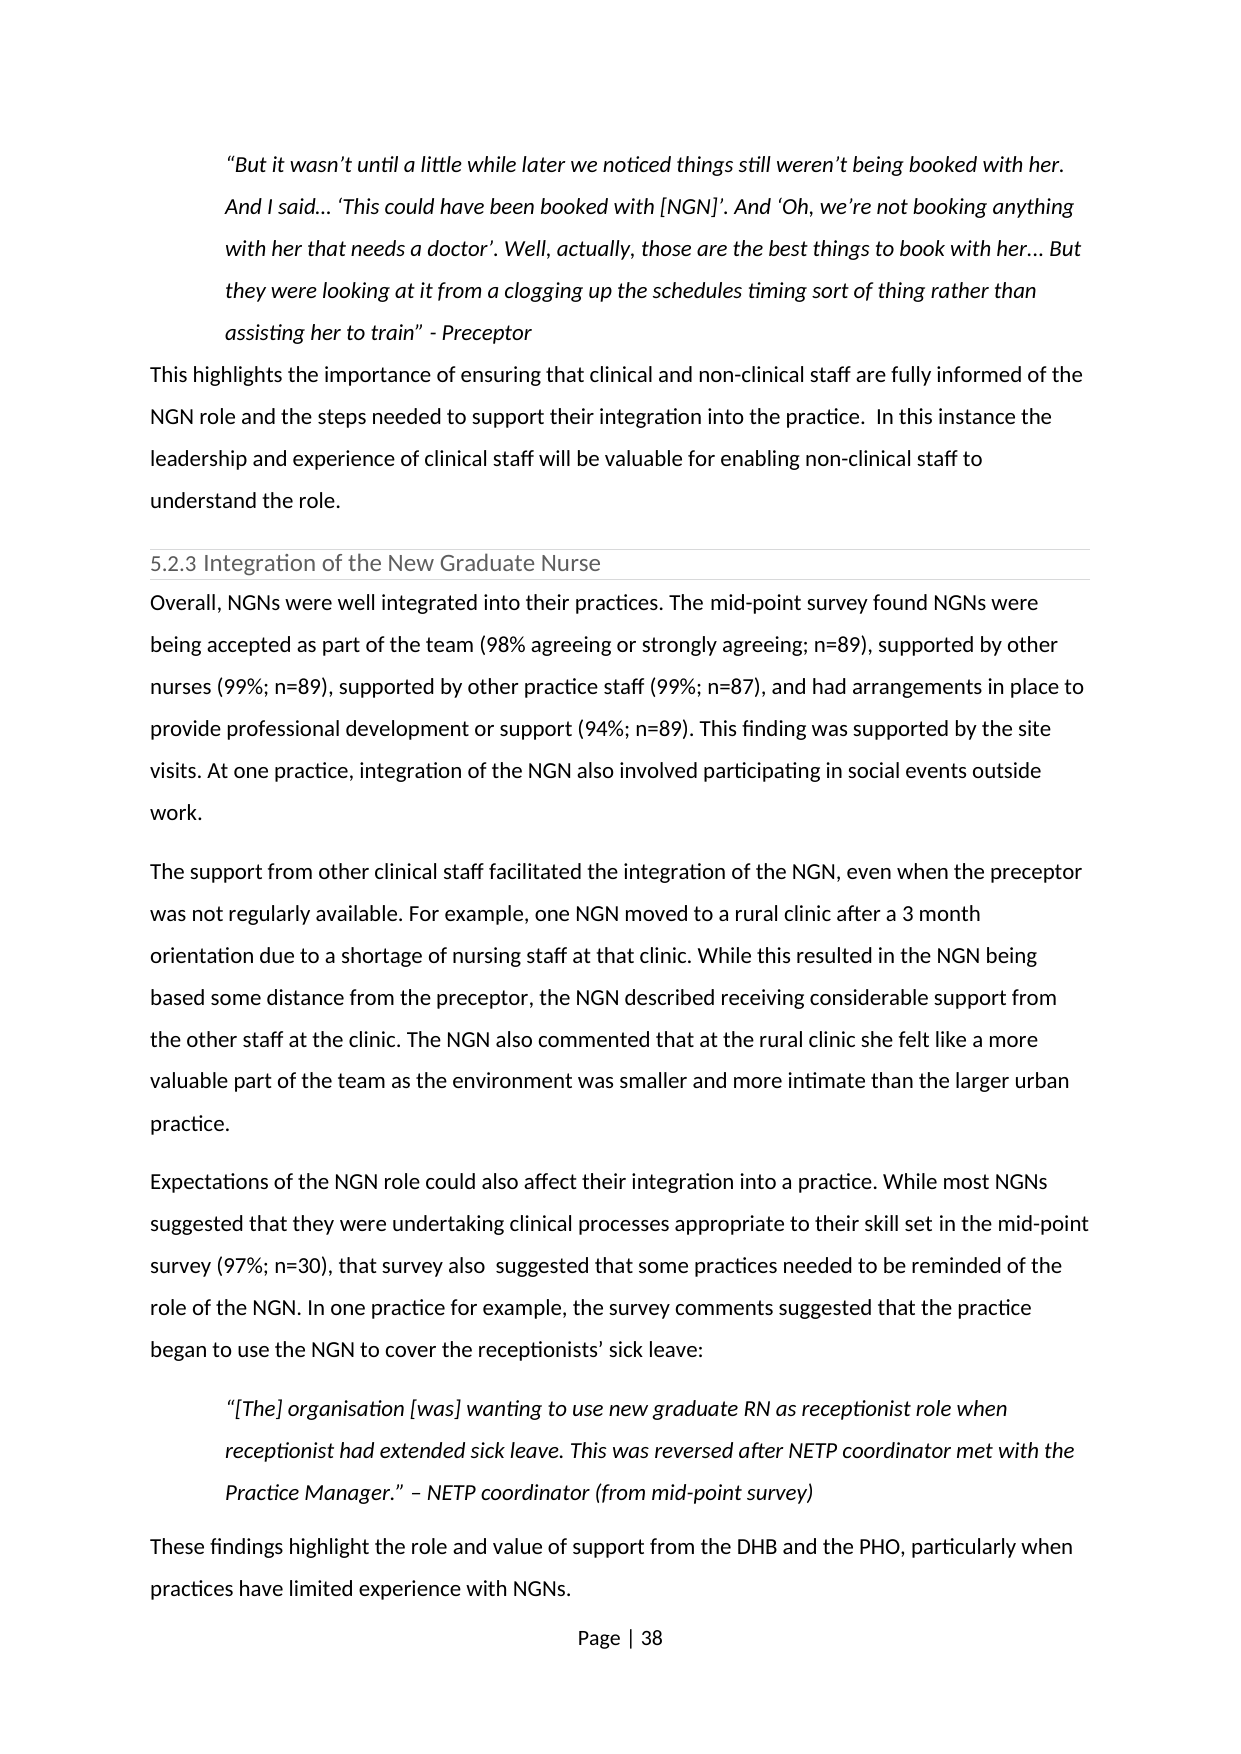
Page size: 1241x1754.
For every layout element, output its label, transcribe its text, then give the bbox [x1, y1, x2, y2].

subtitle Integration of the New Graduate Nurse [150, 550, 1090, 579]
text This highlights the importance of ensuring that clinical and non-clinical staff are fully informed of the NGN role and the steps needed to support their integration into the practice. In this instance the leadership and experience of clinical staff will be valuable for enabling non-clinical staff to understand the role. [150, 360, 1090, 514]
text “But it wasn’t until a little while later we noticed things still weren’t being booked with her. And I said… ‘This could have been booked with [NGN]’. And ‘Oh, we’re not booking anything with her that needs a doctor’. Well, actually, those are the best things to book with her... But they were looking at it from a clogging up the schedules timing sort of thing rather than assisting her to train” - Preceptor [225, 150, 1090, 346]
text These findings highlight the role and value of support from the DHB and the PHO, particularly when practices have limited experience with NGNs. [150, 1532, 1090, 1602]
text Expectations of the NGN role could also affect their integration into a practice. While most NGNs suggested that they were undertaking clinical processes appropriate to their skill set in the mid-point survey (97%; n=30), that survey also suggested that some practices needed to be reminded of the role of the NGN. In one practice for example, the survey comments suggested that the practice began to use the NGN to cover the receptionists’ sick leave: [150, 1167, 1090, 1363]
text “[The] organisation [was] wanting to use new graduate RN as receptionist role when receptionist had extended sick leave. This was reversed after NETP coordinator met with the Practice Manager.” – NETP coordinator (from mid-point survey) [225, 1394, 1090, 1506]
text The support from other clinical staff facilitated the integration of the NGN, even when the preceptor was not regularly available. For example, one NGN moved to a rural clinic after a 3 month orientation due to a shortage of nursing staff at that clinic. While this resulted in the NGN being based some distance from the preceptor, the NGN described receiving considerable support from the other staff at the clinic. The NGN also commented that at the rural clinic she felt like a more valuable part of the team as the environment was smaller and more intimate than the larger urban practice. [150, 857, 1090, 1137]
text Overall, NGNs were well integrated into their practices. The mid-point survey found NGNs were being accepted as part of the team (98% agreeing or strongly agreeing; n=89), supported by other nurses (99%; n=89), supported by other practice staff (99%; n=87), and had arrangements in place to provide professional development or support (94%; n=89). This finding was supported by the site visits. At one practice, integration of the NGN also involved participating in social events outside work. [150, 588, 1090, 826]
